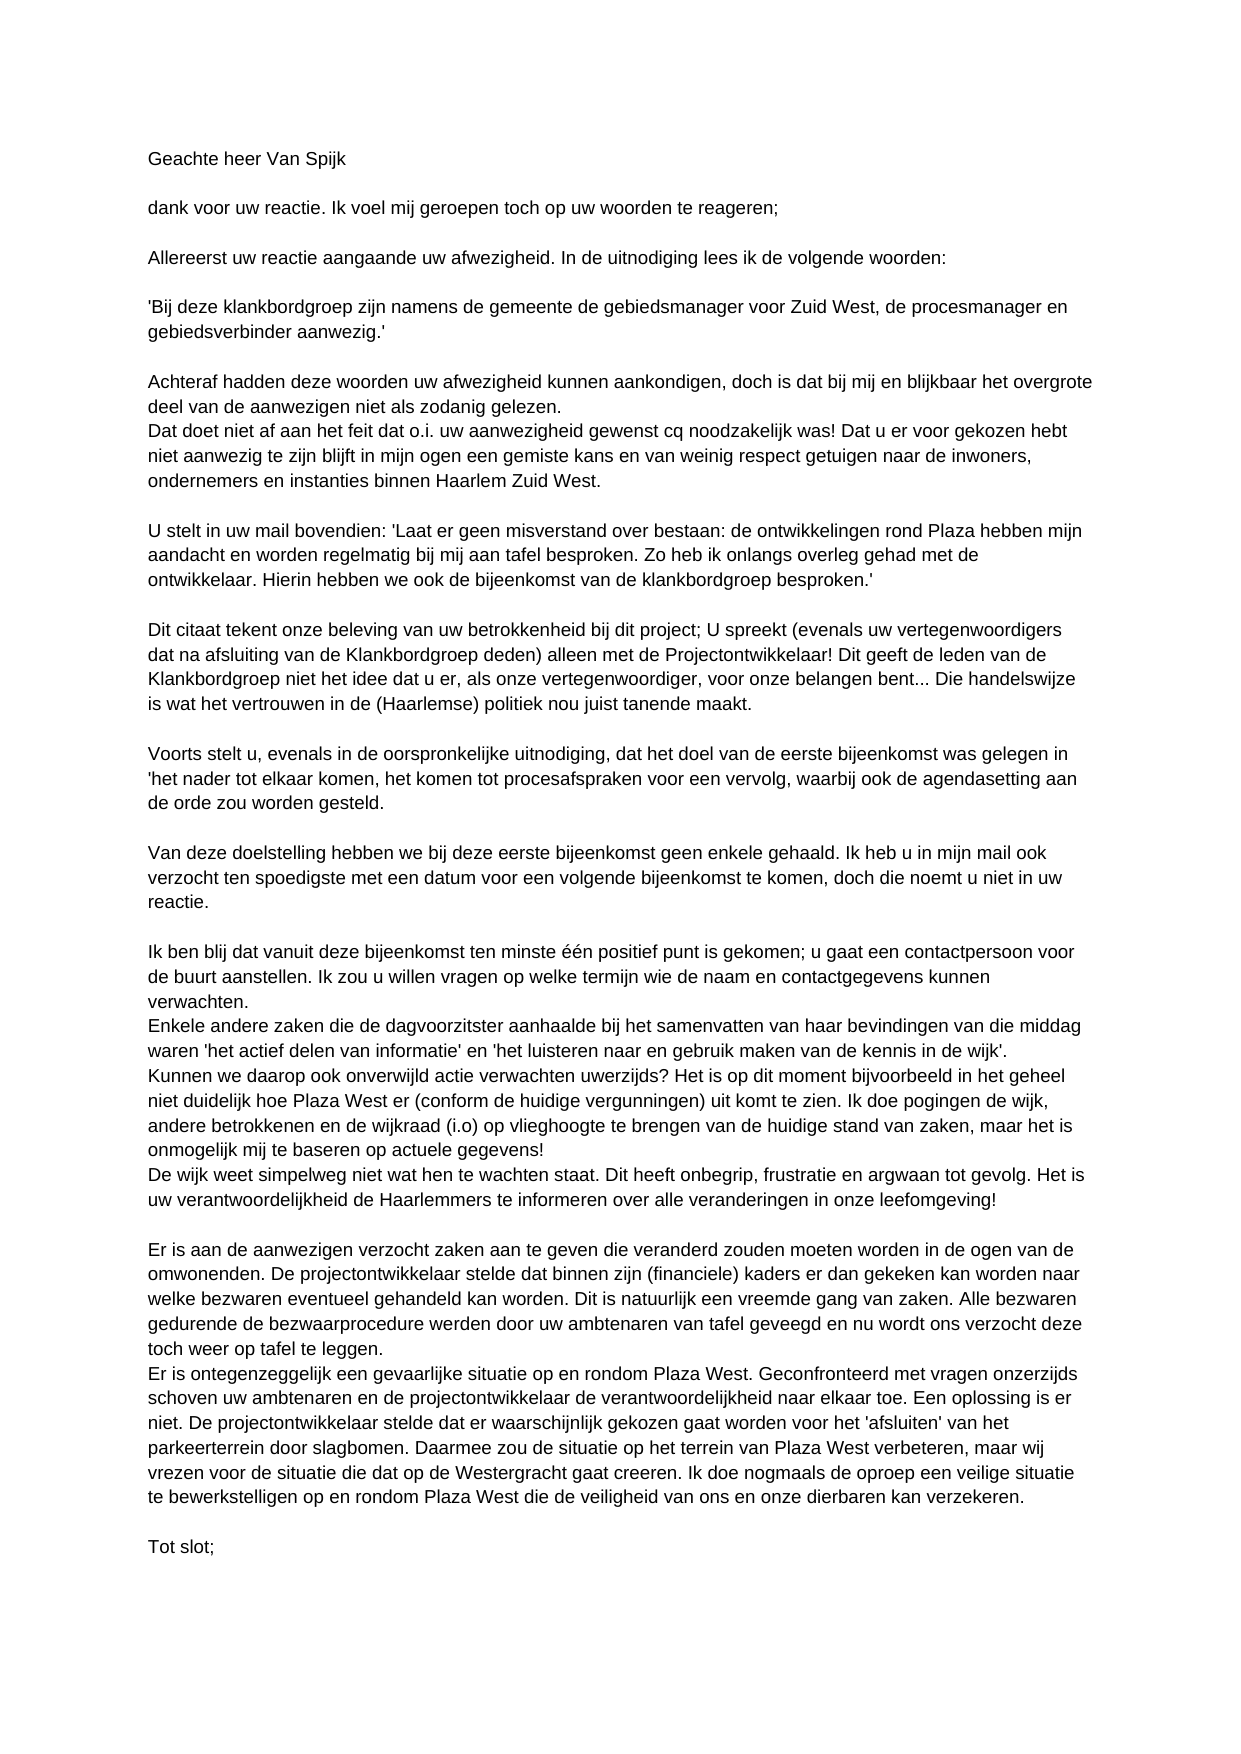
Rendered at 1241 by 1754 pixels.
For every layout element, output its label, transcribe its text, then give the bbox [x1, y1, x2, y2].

text Allereerst uw reactie aangaande uw afwezigheid. In de uitnodiging lees ik de volgende woorden: [148, 247, 1093, 268]
text Tot slot; [148, 1536, 1093, 1557]
text Geachte heer Van Spijk [148, 148, 1093, 169]
text Er is ontegenzeggelijk een gevaarlijke situatie op en rondom Plaza West. Geconfronteerd met vragen onzerzijds schoven uw ambtenaren en de projectontwikkelaar de verantwoordelijkheid naar elkaar toe. Een oplossing is er niet. De projectontwikkelaar stelde dat er waarschijnlijk gekozen gaat worden voor het 'afsluiten' van het parkeerterrein door slagbomen. Daarmee zou de situatie op het terrein van Plaza West verbeteren, maar wij vrezen voor de situatie die dat op de Westergracht gaat creeren. Ik doe nogmaals de oproep een veilige situatie te bewerkstelligen op en rondom Plaza West die de veiligheid van ons en onze dierbaren kan verzekeren. [148, 1362, 1093, 1508]
text 'Bij deze klankbordgroep zijn namens de gemeente de gebiedsmanager voor Zuid West, de procesmanager en gebiedsverbinder aanwezig.' [148, 296, 1093, 343]
text Achteraf hadden deze woorden uw afwezigheid kunnen aankondigen, doch is dat bij mij en blijkbaar het overgrote deel van de aanwezigen niet als zodanig gelezen. [148, 371, 1093, 417]
text Van deze doelstelling hebben we bij deze eerste bijeenkomst geen enkele gehaald. Ik heb u in mijn mail ook verzocht ten spoedigste met een datum voor een volgende bijeenkomst te komen, doch die noemt u niet in uw reactie. [148, 842, 1093, 913]
text dank voor uw reactie. Ik voel mij geroepen toch op uw woorden te reageren; [148, 197, 1093, 219]
text Enkele andere zaken die de dagvoorzitster aanhaalde bij het samenvatten van haar bevindingen van die middag waren 'het actief delen van informatie' en 'het luisteren naar en gebruik maken van de kennis in de wijk'. [148, 1015, 1093, 1062]
text U stelt in uw mail bovendien: 'Laat er geen misverstand over bestaan: de ontwikkelingen rond Plaza hebben mijn aandacht en worden regelmatig bij mij aan tafel besproken. Zo heb ik onlangs overleg gehad met de ontwikkelaar. Hierin hebben we ook de bijeenkomst van de klankbordgroep besproken.' [148, 519, 1093, 591]
text Kunnen we daarop ook onverwijld actie verwachten uwerzijds? Het is op dit moment bijvoorbeeld in het geheel niet duidelijk hoe Plaza West er (conform de huidige vergunningen) uit komt te zien. Ik doe pogingen de wijk, andere betrokkenen en de wijkraad (i.o) op vlieghoogte te brengen van de huidige stand van zaken, maar het is onmogelijk mij te baseren op actuele gegevens! [148, 1065, 1093, 1161]
text Ik ben blij dat vanuit deze bijeenkomst ten minste één positief punt is gekomen; u gaat een contactpersoon voor de buurt aanstellen. Ik zou u willen vragen op welke termijn wie de naam en contactgegevens kunnen verwachten. [148, 941, 1093, 1012]
text Er is aan de aanwezigen verzocht zaken aan te geven die veranderd zouden moeten worden in de ogen van de omwonenden. De projectontwikkelaar stelde dat binnen zijn (financiele) kaders er dan gekeken kan worden naar welke bezwaren eventueel gehandeld kan worden. Dit is natuurlijk een vreemde gang van zaken. Alle bezwaren gedurende de bezwaarprocedure werden door uw ambtenaren van tafel geveegd en nu wordt ons verzocht deze toch weer op tafel te leggen. [148, 1238, 1093, 1359]
text Dat doet niet af aan het feit dat o.i. uw aanwezigheid gewenst cq noodzakelijk was! Dat u er voor gekozen hebt niet aanwezig te zijn blijft in mijn ogen een gemiste kans en van weinig respect getuigen naar de inwoners, ondernemers en instanties binnen Haarlem Zuid West. [148, 420, 1093, 491]
text De wijk weet simpelweg niet wat hen te wachten staat. Dit heeft onbegrip, frustratie en argwaan tot gevolg. Het is uw verantwoordelijkheid de Haarlemmers te informeren over alle veranderingen in onze leefomgeving! [148, 1164, 1093, 1210]
text Voorts stelt u, evenals in de oorspronkelijke uitnodiging, dat het doel van de eerste bijeenkomst was gelegen in 'het nader tot elkaar komen, het komen tot procesafspraken voor een vervolg, waarbij ook de agendasetting aan de orde zou worden gesteld. [148, 743, 1093, 814]
text Dit citaat tekent onze beleving van uw betrokkenheid bij dit project; U spreekt (evenals uw vertegenwoordigers dat na afsluiting van de Klankbordgroep deden) alleen met de Projectontwikkelaar! Dit geeft de leden van de Klankbordgroep niet het idee dat u er, als onze vertegenwoordiger, voor onze belangen bent... Die handelswijze is wat het vertrouwen in de (Haarlemse) politiek nou juist tanende maakt. [148, 619, 1093, 714]
